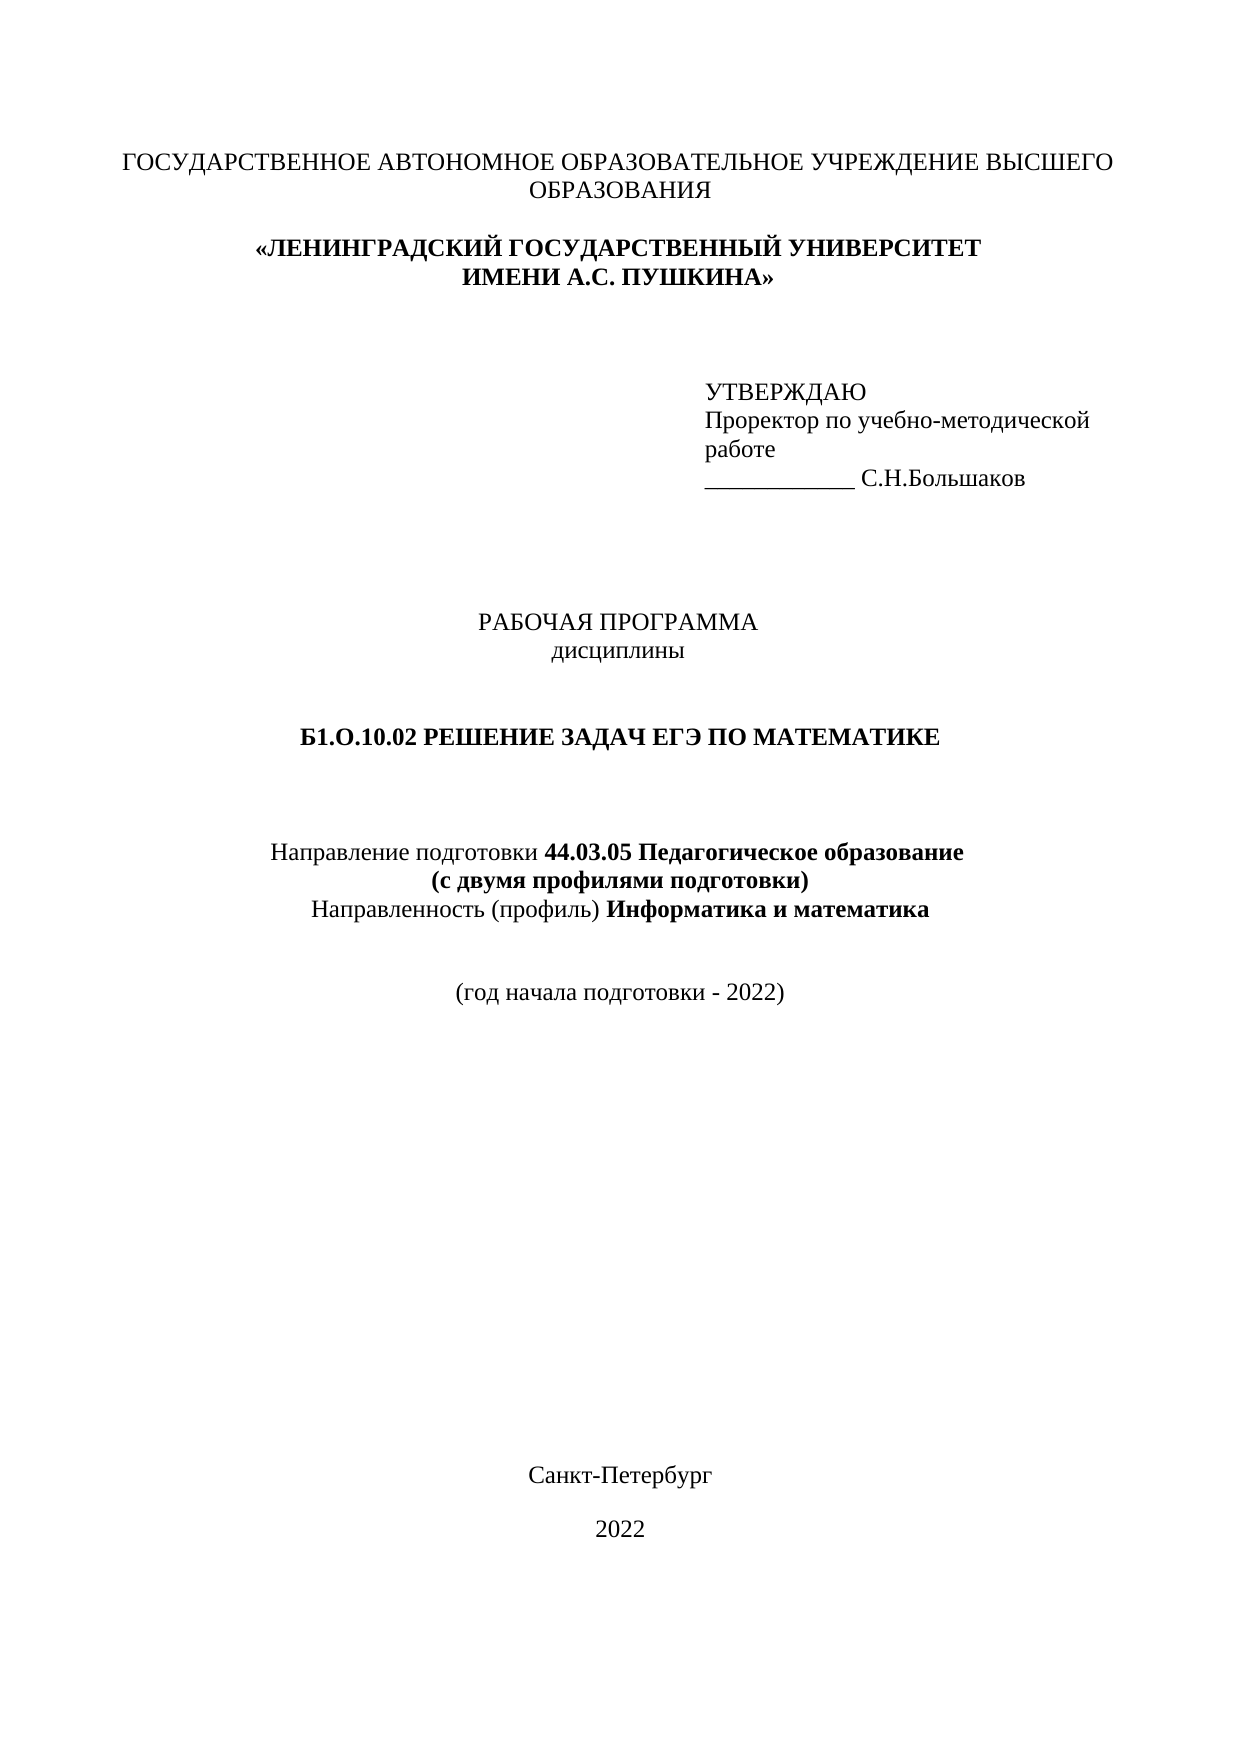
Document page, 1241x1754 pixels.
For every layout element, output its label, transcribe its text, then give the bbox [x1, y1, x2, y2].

text ИМЕНИ А.С. ПУШКИНА» [114, 262, 1122, 291]
text 2022 [118, 1514, 1122, 1543]
text Проректор по учебно-методической [118, 406, 1122, 434]
text (год начала подготовки - 2022) [118, 977, 1122, 1006]
text дисциплины [114, 636, 1122, 664]
text Санкт-Петербург [118, 1461, 1122, 1489]
text работе [118, 434, 1122, 463]
text ГОСУДАРСТВЕННОЕ АВТОНОМНОЕ ОБРАЗОВАТЕЛЬНОЕ УЧРЕЖДЕНИЕ ВЫСШЕГО ОБРАЗОВАНИЯ [114, 147, 1122, 204]
text «ЛЕНИНГРАДСКИЙ ГОСУДАРСТВЕННЫЙ УНИВЕРСИТЕТ [114, 233, 1122, 262]
text Б1.О.10.02 РЕШЕНИЕ ЗАДАЧ ЕГЭ ПО МАТЕМАТИКЕ [118, 722, 1122, 751]
text ____________ С.Н.Большаков [118, 463, 1122, 492]
text Направление подготовки 44.03.05 Педагогическое образование (с двумя профилями подготовки) [118, 837, 1122, 894]
text РАБОЧАЯ ПРОГРАММА [114, 607, 1122, 636]
text УТВЕРЖДАЮ [118, 377, 1122, 406]
text Направленность (профиль) Информатика и математика [118, 894, 1122, 923]
